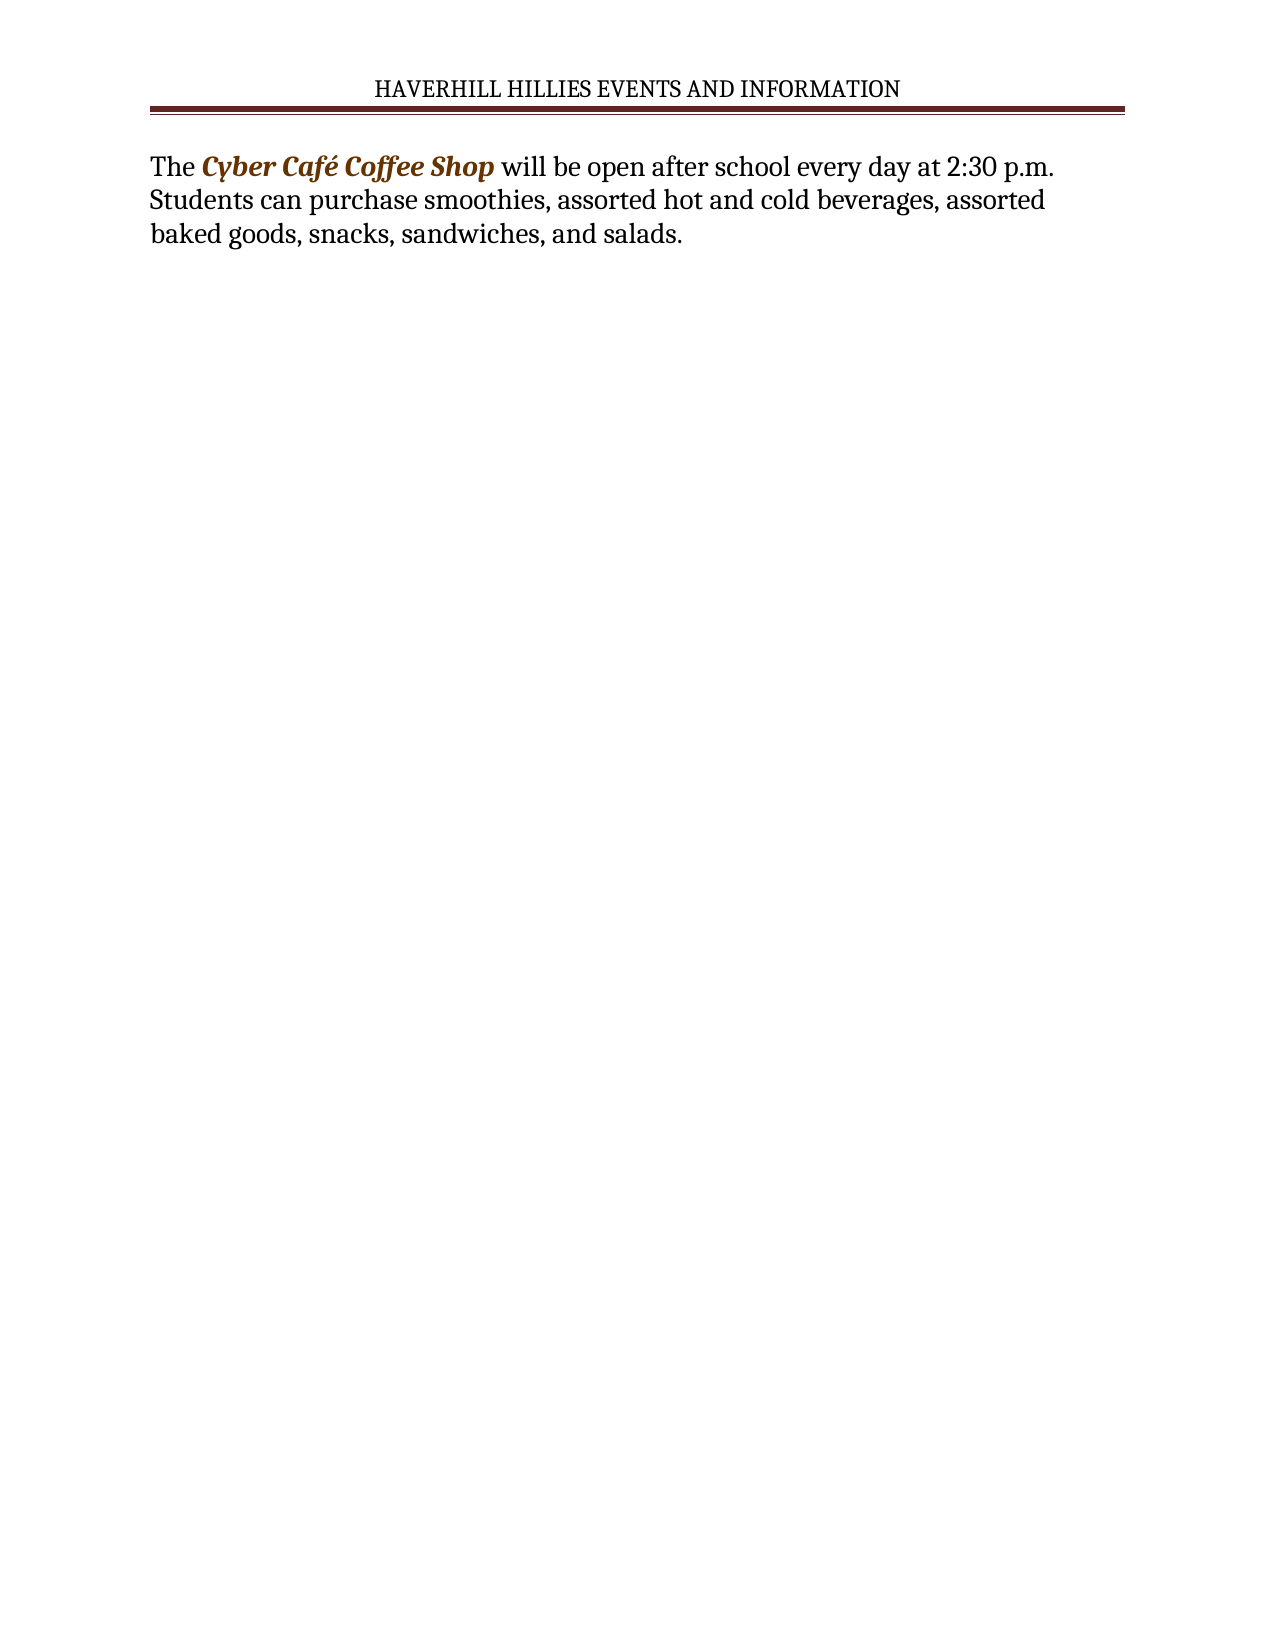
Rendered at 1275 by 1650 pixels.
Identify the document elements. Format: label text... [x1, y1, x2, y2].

text The Cyber Café Coffee Shop will be open after school every day at 2:30 p.m. Students can purchase smoothies, assorted hot and cold beverages, assorted baked goods, snacks, sandwiches, and salads. [150, 150, 1125, 251]
